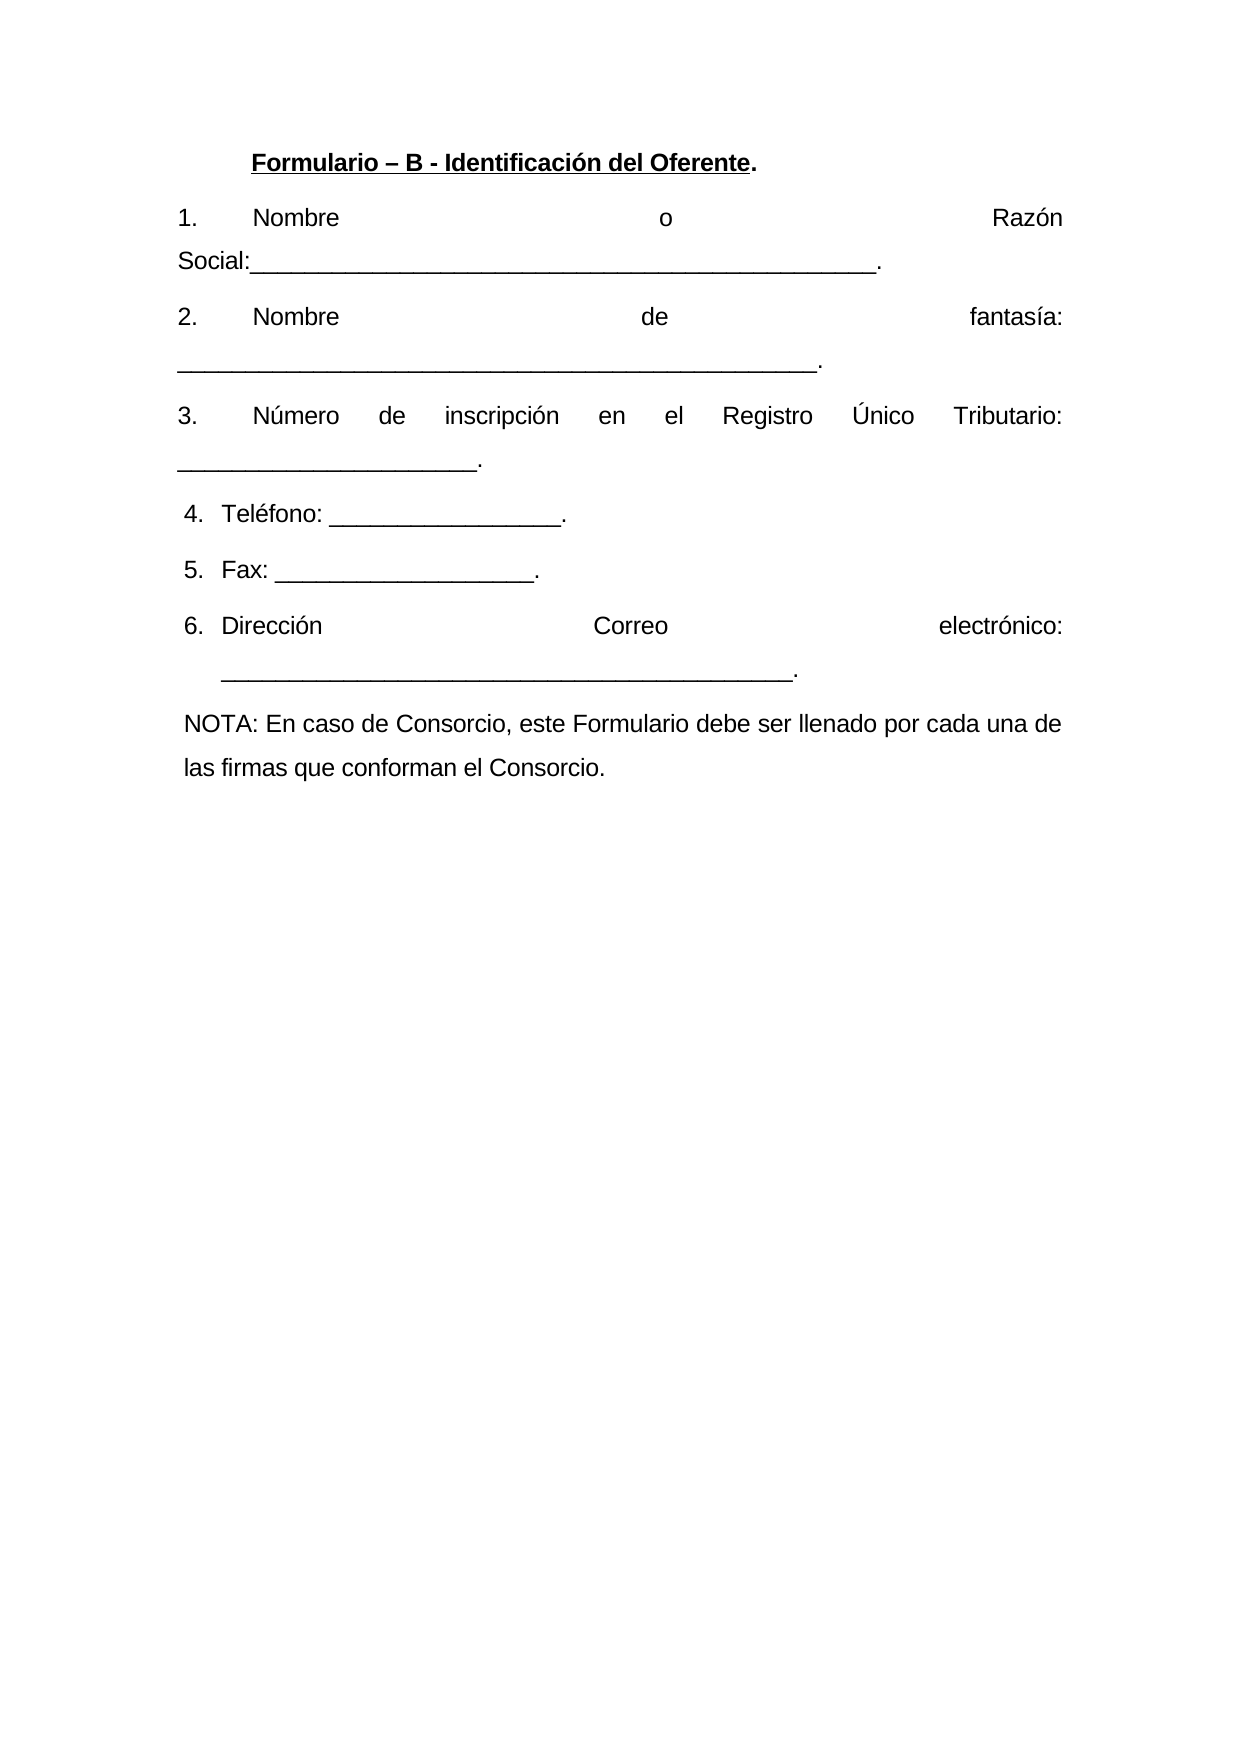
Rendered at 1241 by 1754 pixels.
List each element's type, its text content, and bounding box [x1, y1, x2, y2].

list Dirección Correo electrónico: __________________________________________. [183, 611, 1063, 683]
list Nombre de fantasía: _______________________________________________. [177, 302, 1063, 374]
list Nombre o Razón Social:______________________________________________. [177, 203, 1063, 275]
text NOTA: En caso de Consorcio, este Formulario debe ser llenado por cada una de las firmas que conforman el Consorcio. [183, 709, 1063, 781]
text Formulario – B - Identificación del Oferente. [177, 148, 1063, 176]
list Número de inscripción en el Registro Único Tributario: ______________________. [177, 401, 1063, 473]
list Fax: ___________________. [183, 555, 1063, 584]
list Teléfono: _________________. [183, 499, 1063, 528]
